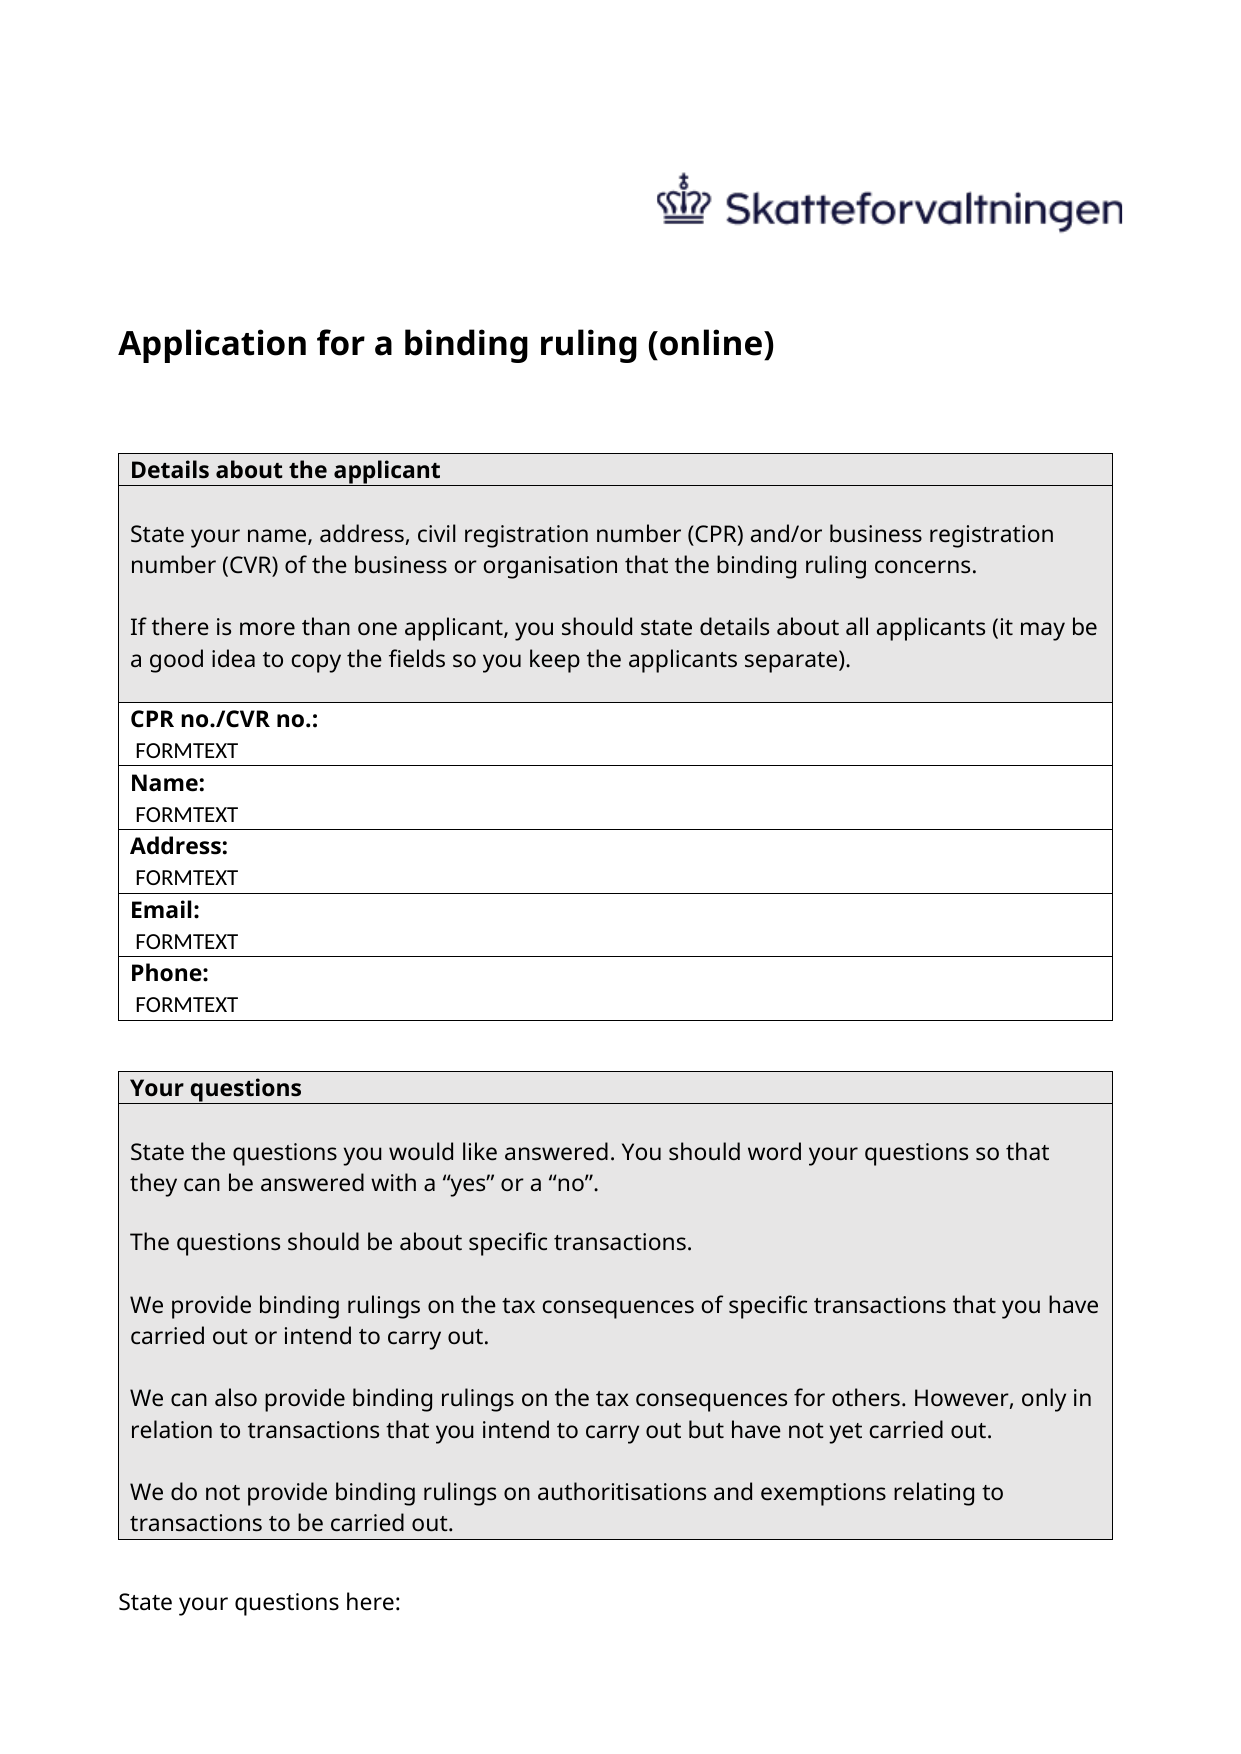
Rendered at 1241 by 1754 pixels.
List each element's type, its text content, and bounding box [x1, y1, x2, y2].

table_cell State the questions you would like answered. You should word your questions so that they can be answered with a “yes” or a “no”. The questions should be about specific transactions. We provide binding rulings on the tax consequences of specific transactions that you have carried out or intend to carry out. We can also provide binding rulings on the tax consequences for others. However, only in relation to transactions that you intend to carry out but have not yet carried out. We do not provide binding rulings on authoritisations and exemptions relating to transactions to be carried out. [119, 1104, 1112, 1539]
table_cell Name: [119, 766, 1112, 829]
table_header Details about the applicant [119, 454, 1112, 485]
table_cell Address: [119, 830, 1112, 892]
text State your questions here: [118, 1586, 1122, 1617]
table_header Your questions [119, 1072, 1112, 1103]
picture [656, 131, 1123, 283]
table_cell Phone: [119, 957, 1112, 1019]
table_cell CPR no./CVR no.: [119, 703, 1112, 765]
table_cell Email: [119, 894, 1112, 956]
subtitle Application for a binding ruling (online) [118, 320, 1122, 365]
table_cell State your name, address, civil registration number (CPR) and/or business registration number (CVR) of the business or organisation that the binding ruling concerns. If there is more than one applicant, you should state details about all applicants (it may be a good idea to copy the fields so you keep the applicants separate). [119, 486, 1112, 702]
